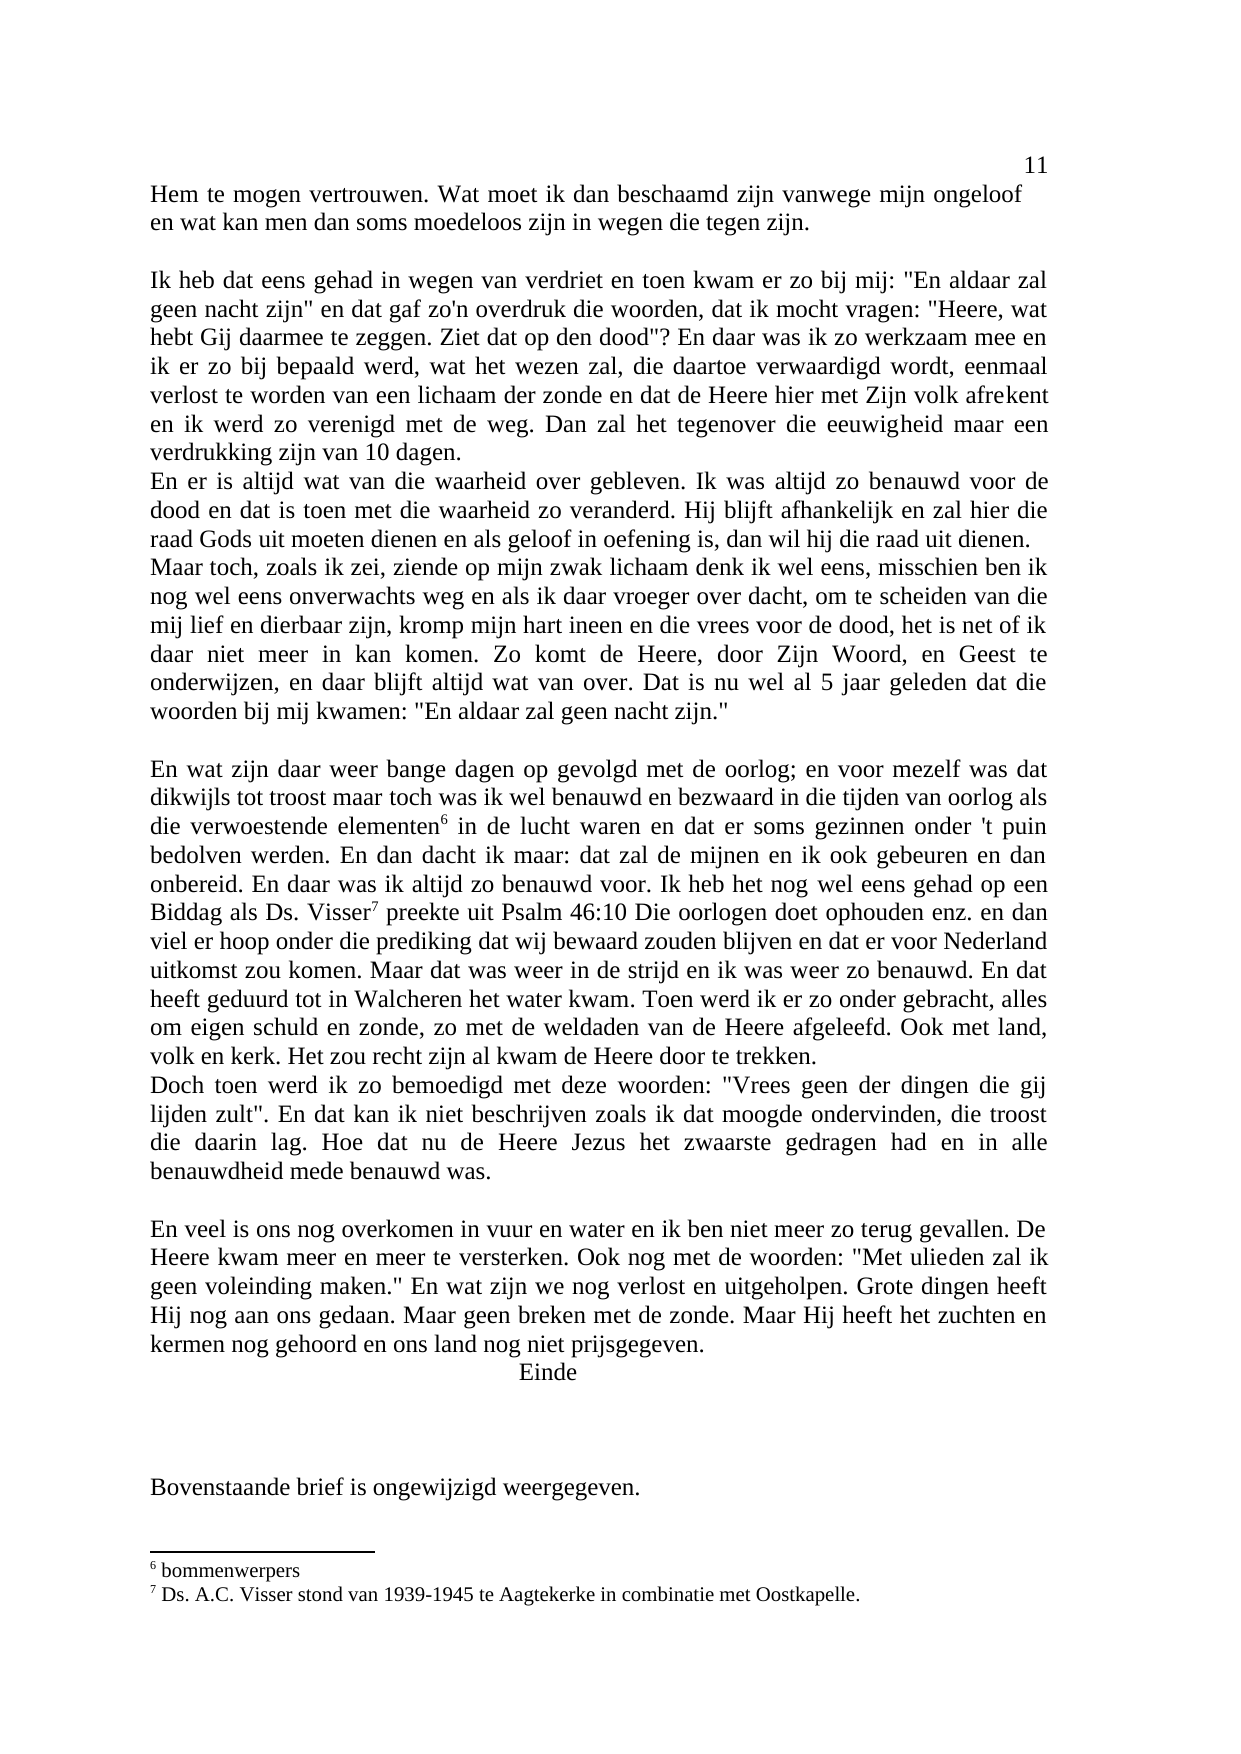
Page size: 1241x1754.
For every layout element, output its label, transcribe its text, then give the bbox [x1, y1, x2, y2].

text Doch toen werd ik zo bemoedigd met deze woorden: "Vrees geen der dingen die gij lijden zult". En dat kan ik niet beschrijven zoals ik dat moogde ondervinden, die troost die daarin lag. Hoe dat nu de Heere Jezus het zwaarste gedragen had en in alle benauwdheid mede benauwd was. [150, 1070, 1048, 1185]
text Maar toch, zoals ik zei, ziende op mijn zwak lichaam denk ik wel eens, misschien ben ik nog wel eens onverwachts weg en als ik daar vroeger over dacht, om te scheiden van die mij lief en dierbaar zijn, kromp mijn hart ineen en die vrees voor de dood, het is net of ik daar niet meer in kan komen. Zo komt de Heere, door Zijn Woord, en Geest te onderwijzen, en daar blijft altijd wat van over. Dat is nu wel al 5 jaar geleden dat die woorden bij mij kwamen: "En aldaar zal geen nacht zijn." [150, 552, 1048, 725]
text Einde [150, 1357, 1048, 1386]
text Ik heb dat eens gehad in wegen van verdriet en toen kwam er zo bij mij: "En aldaar zal geen nacht zijn" en dat gaf zo'n overdruk die woorden, dat ik mocht vragen: "Heere, wat hebt Gij daarmee te zeggen. Ziet dat op den dood"? En daar was ik zo werkzaam mee en ik er zo bij bepaald werd, wat het wezen zal, die daartoe verwaardigd wordt, eenmaal verlost te worden van een lichaam der zonde en dat de Heere hier met Zijn volk afrekent en ik werd zo verenigd met de weg. Dan zal het tegenover die eeuwigheid maar een verdrukking zijn van 10 dagen. [150, 265, 1048, 466]
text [150, 179, 1048, 236]
text En wat zijn daar weer bange dagen op gevolgd met de oorlog; en voor mezelf was dat dikwijls tot troost maar toch was ik wel benauwd en bezwaard in die tijden van oorlog als die verwoestende elementen in de lucht waren en dat er soms gezinnen onder 't puin bedolven werden. En dan dacht ik maar: dat zal de mijnen en ik ook gebeuren en dan onbereid. En daar was ik altijd zo benauwd voor. Ik heb het nog wel eens gehad op een Biddag als Ds. Visser preekte uit Psalm 46:10 Die oorlogen doet ophouden enz. en dan viel er hoop onder die prediking dat wij bewaard zouden blijven en dat er voor Nederland uitkomst zou komen. Maar dat was weer in de strijd en ik was weer zo benauwd. En dat heeft geduurd tot in Walcheren het water kwam. Toen werd ik er zo onder gebracht, alles om eigen schuld en zonde, zo met de weldaden van de Heere afgeleefd. Ook met land, volk en kerk. Het zou recht zijn al kwam de Heere door te trekken. [150, 754, 1048, 1070]
text En er is altijd wat van die waarheid over gebleven. Ik was altijd zo benauwd voor de dood en dat is toen met die waarheid zo veranderd. Hij blijft afhankelijk en zal hier die raad Gods uit moeten dienen en als geloof in oefening is, dan wil hij die raad uit dienen. [150, 466, 1048, 552]
text Bovenstaande brief is ongewijzigd weergegeven. [150, 1472, 1048, 1501]
text En veel is ons nog overkomen in vuur en water en ik ben niet meer zo terug gevallen. De Heere kwam meer en meer te versterken. Ook nog met de woorden: "Met ulieden zal ik geen voleinding maken." En wat zijn we nog verlost en uitgeholpen. Grote dingen heeft Hij nog aan ons gedaan. Maar geen breken met de zonde. Maar Hij heeft het zuchten en kermen nog gehoord en ons land nog niet prijsgegeven. [150, 1214, 1048, 1357]
